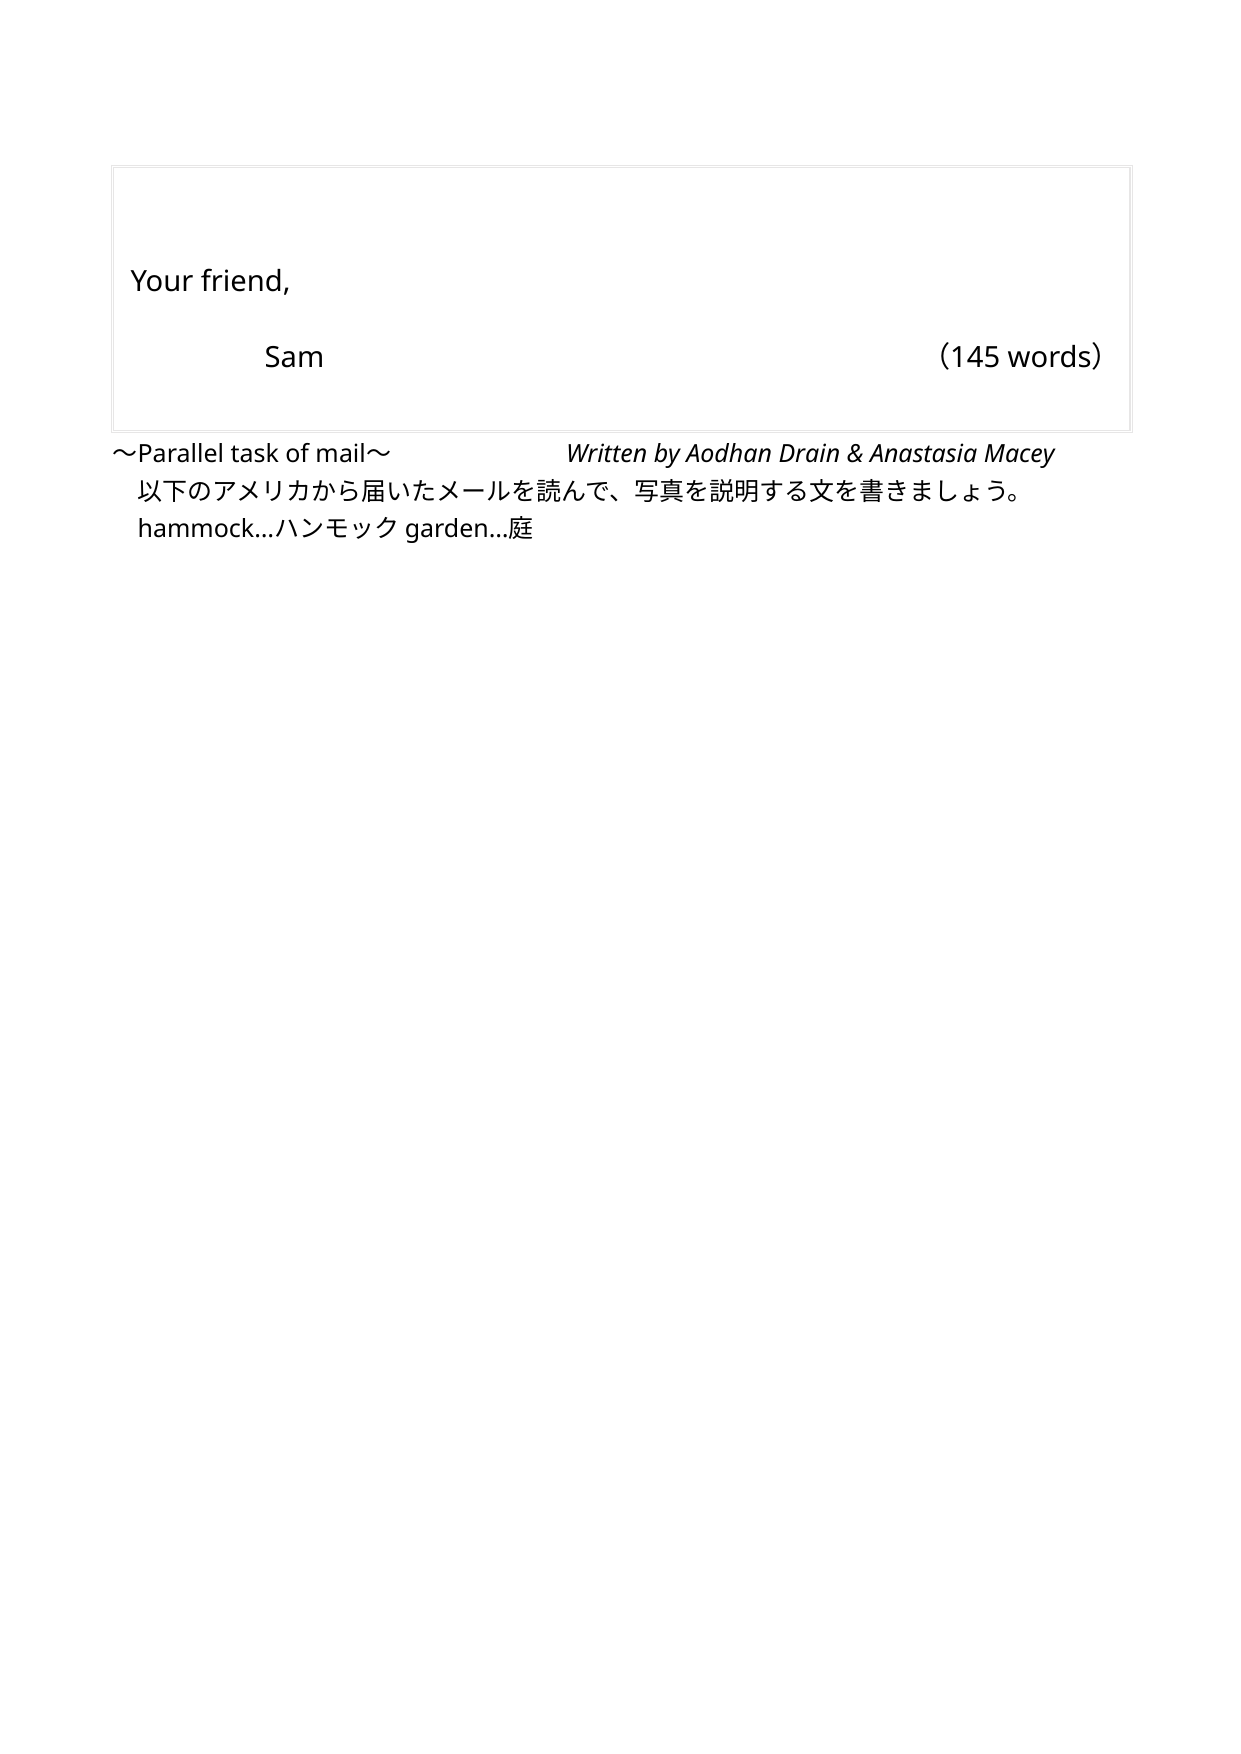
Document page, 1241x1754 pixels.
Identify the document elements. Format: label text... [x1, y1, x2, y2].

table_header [114, 168, 1129, 430]
text ～Parallel task of mail～ Written by Aodhan Drain & Anastasia Macey [112, 433, 1128, 471]
text hammock…ハンモック garden…庭 [112, 508, 1128, 546]
text 以下のアメリカから届いたメールを読んで、写真を説明する文を書きましょう。 [112, 471, 1128, 508]
